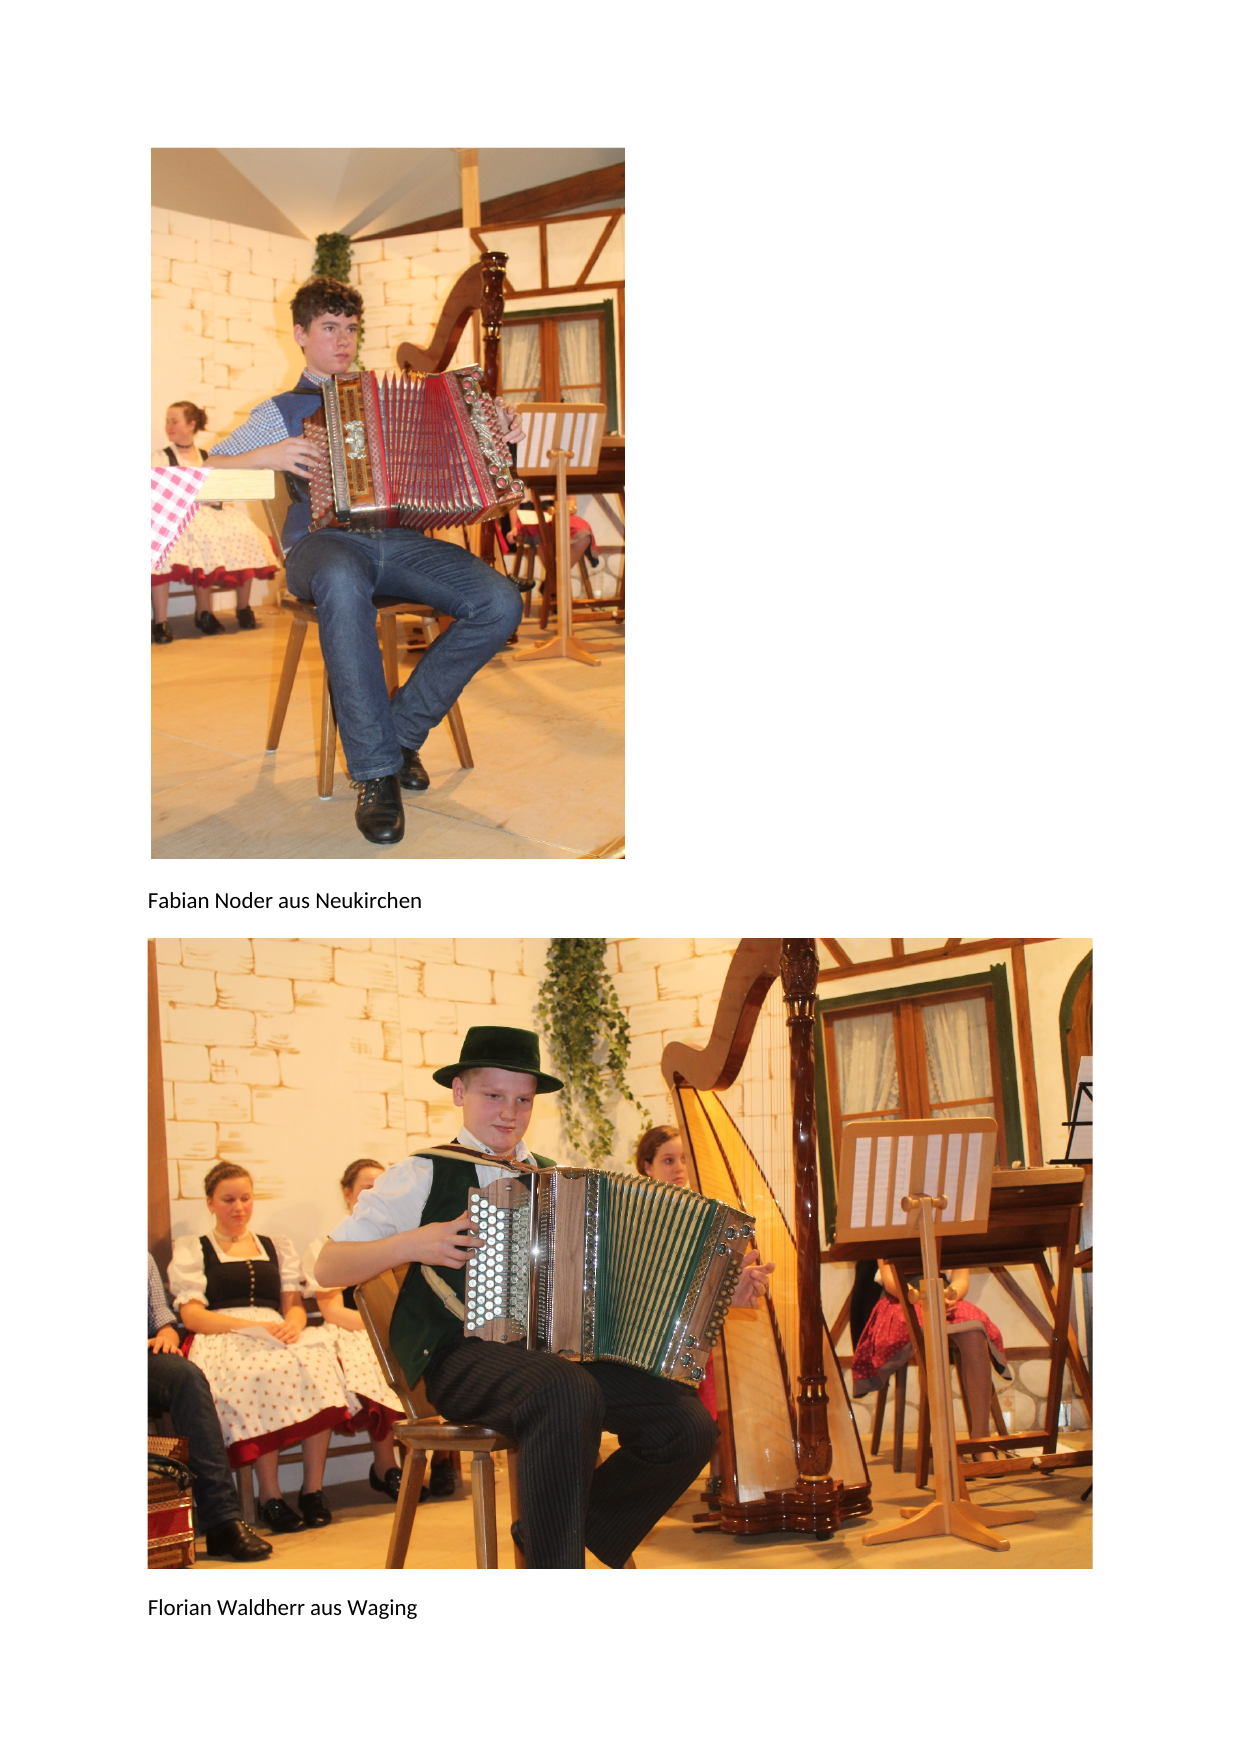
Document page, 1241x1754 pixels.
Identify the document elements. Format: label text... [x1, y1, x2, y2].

picture [151, 148, 625, 858]
picture [147, 938, 1093, 1569]
text Fabian Noder aus Neukirchen [148, 886, 1093, 914]
text Florian Waldherr aus Waging [148, 1593, 1093, 1622]
